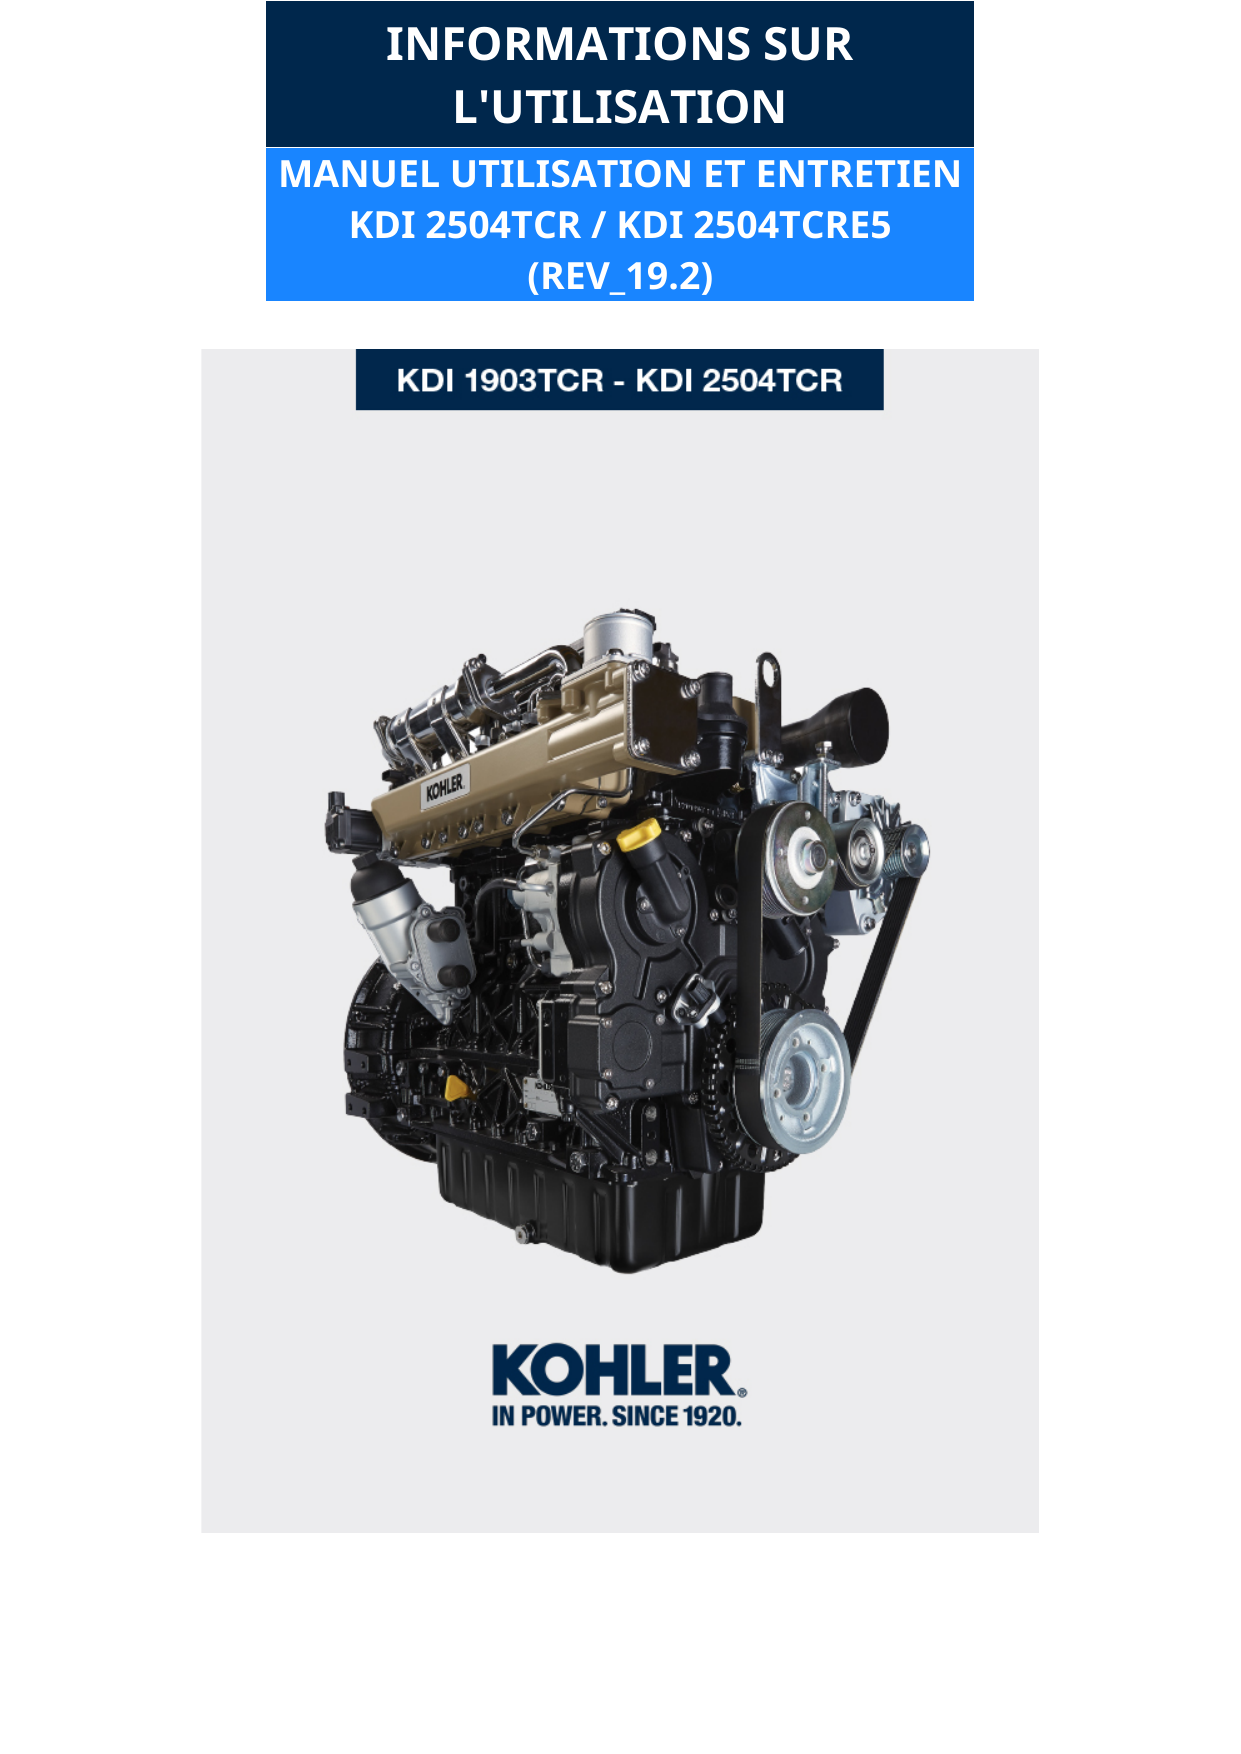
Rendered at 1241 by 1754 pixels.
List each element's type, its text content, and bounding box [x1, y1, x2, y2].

table_cell Manuel utilisation et entretien KDI 2504TCR / KDI 2504TCRE5 (Rev_19.2) [266, 148, 974, 301]
table_header Informations sur l'utilisation [266, 1, 974, 147]
picture [201, 349, 1039, 1533]
